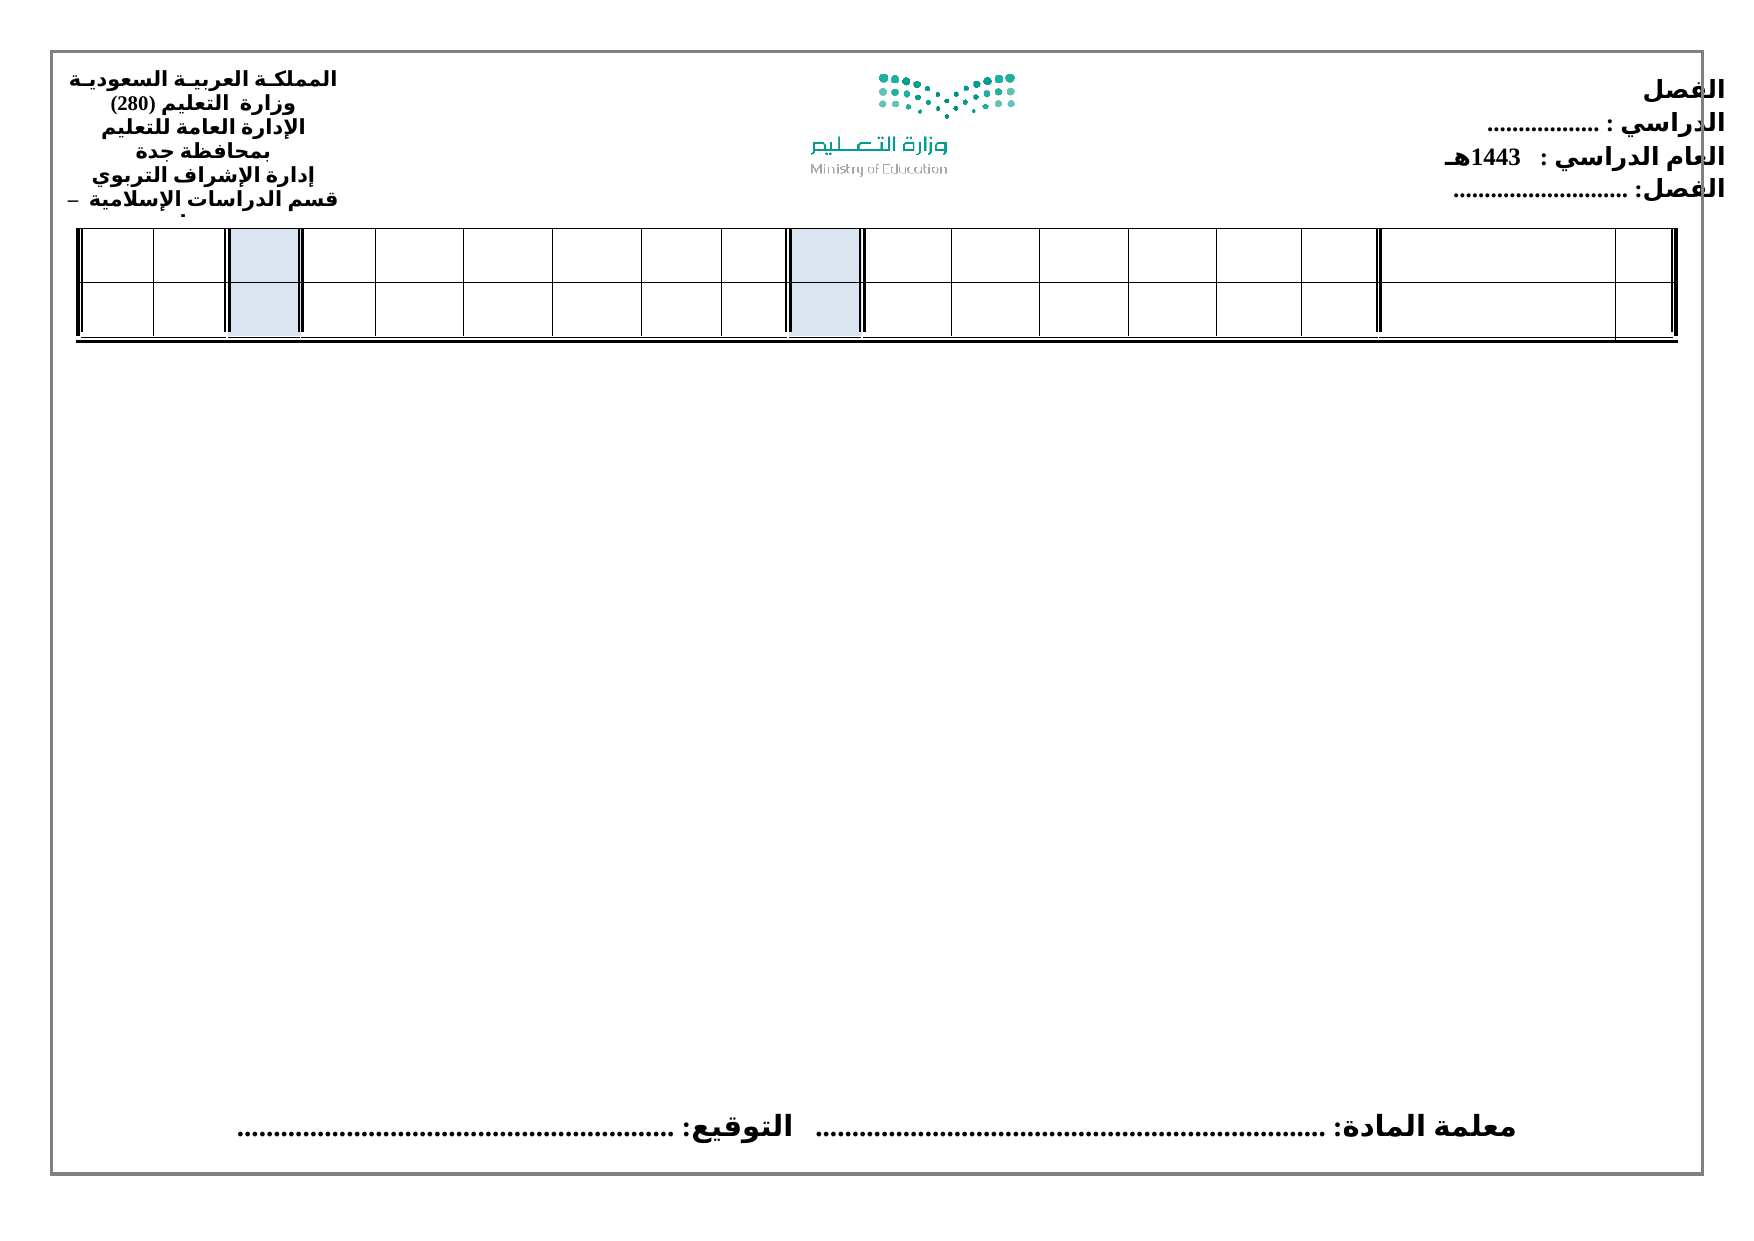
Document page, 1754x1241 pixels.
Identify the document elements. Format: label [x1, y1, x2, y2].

table_cell [1302, 229, 1376, 282]
table_cell [228, 283, 301, 336]
table_cell [1040, 283, 1128, 336]
table_cell [1302, 283, 1379, 336]
table_cell [1379, 283, 1615, 336]
table_cell [464, 229, 552, 282]
table_cell [722, 229, 785, 282]
table_cell [1616, 283, 1674, 336]
table_cell [642, 283, 721, 336]
table_cell [792, 229, 859, 282]
table_cell [301, 283, 375, 336]
picture [802, 67, 1018, 183]
table_cell [1129, 229, 1216, 282]
table_cell [1217, 229, 1301, 282]
table_cell [154, 283, 227, 336]
table_cell [231, 229, 298, 282]
table_cell [789, 283, 862, 336]
table_cell [83, 229, 153, 282]
table_cell [154, 229, 224, 282]
table_cell [952, 229, 1039, 282]
table_cell [1616, 229, 1671, 282]
table_cell [304, 229, 375, 282]
table_cell [952, 283, 1039, 336]
table_cell [1129, 283, 1216, 336]
table_cell [553, 283, 641, 336]
table_cell [863, 283, 951, 336]
table_cell [1382, 229, 1615, 282]
table_cell [80, 283, 153, 336]
table_cell [642, 229, 721, 282]
table_cell [553, 229, 641, 282]
table_cell [464, 283, 552, 336]
table_cell [866, 229, 951, 282]
table_cell [376, 229, 463, 282]
table_cell [1217, 283, 1301, 336]
table_cell [1040, 229, 1128, 282]
table_cell [722, 283, 788, 336]
table_cell [376, 283, 463, 336]
